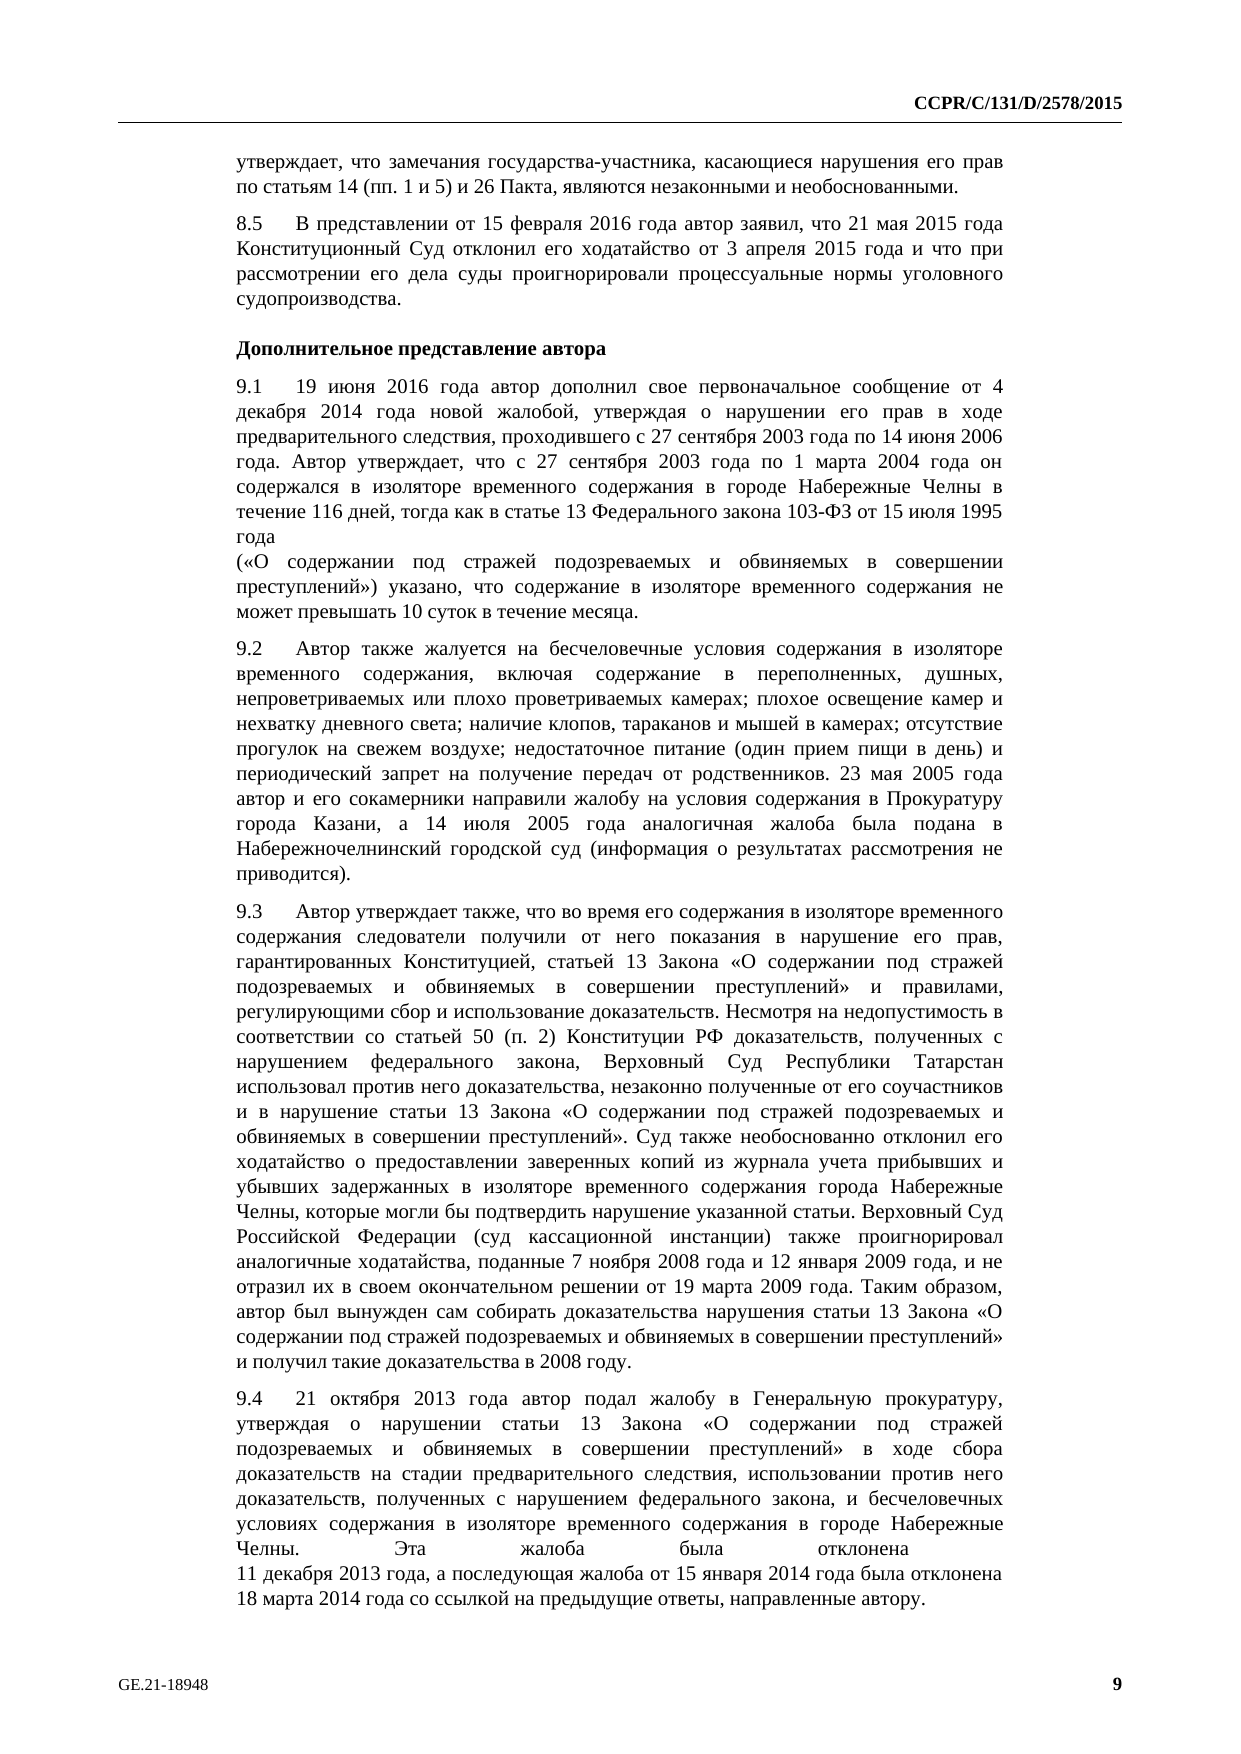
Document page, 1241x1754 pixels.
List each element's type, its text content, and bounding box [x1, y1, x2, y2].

text 9.2 Автор также жалуется на бесчеловечные условия содержания в изоляторе временного содержания, включая содержание в переполненных, душных, непроветриваемых или плохо проветриваемых камерах; плохое освещение камер и нехватку дневного света; наличие клопов, тараканов и мышей в камерах; отсутствие прогулок на свежем воздухе; недостаточное питание (один прием пищи в день) и периодический запрет на получение передач от родственников. 23 мая 2005 года автор и его сокамерники направили жалобу на условия содержания в Прокуратуру города Казани, а 14 июля 2005 года аналогичная жалоба была подана в Набережночелнинский городской суд (информация о результатах рассмотрения не приводится). [236, 635, 1004, 885]
text 9.3 Автор утверждает также, что во время его содержания в изоляторе временного содержания следователи получили от него показания в нарушение его прав, гарантированных Конституцией, статьей 13 Закона «О содержании под стражей подозреваемых и обвиняемых в совершении преступлений» и правилами, регулирующими сбор и использование доказательств. Несмотря на недопустимость в соответствии со статьей 50 (п. 2) Конституции РФ доказательств, полученных с нарушением федерального закона, Верховный Суд Республики Татарстан использовал против него доказательства, незаконно полученные от его соучастников и в нарушение статьи 13 Закона «О содержании под стражей подозреваемых и обвиняемых в совершении преступлений». Суд также необоснованно отклонил его ходатайство о предоставлении заверенных копий из журнала учета прибывших и убывших задержанных в изоляторе временного содержания города Набережные Челны, которые могли бы подтвердить нарушение указанной статьи. Верховный Суд Российской Федерации (суд кассационной инстанции) также проигнорировал аналогичные ходатайства, поданные 7 ноября 2008 года и 12 января 2009 года, и не отразил их в своем окончательном решении от 19 марта 2009 года. Таким образом, автор был вынужден сам собирать доказательства нарушения статьи 13 Закона «О содержании под стражей подозреваемых и обвиняемых в совершении преступлений» и получил такие доказательства в 2008 году. [236, 898, 1004, 1373]
text 9.1 19 июня 2016 года автор дополнил свое первоначальное сообщение от 4 декабря 2014 года новой жалобой, утверждая о нарушении его прав в ходе предварительного следствия, проходившего с 27 сентября 2003 года по 14 июня 2006 года. Автор утверждает, что с 27 сентября 2003 года по 1 марта 2004 года он содержался в изоляторе временного содержания в городе Набережные Челны в течение 116 дней, тогда как в статье 13 Федерального закона 103-ФЗ от 15 июля 1995 года («О содержании под стражей подозреваемых и обвиняемых в совершении преступлений») указано, что содержание в изоляторе временного содержания не может превышать 10 суток в течение месяца. [236, 373, 1004, 623]
text 9.4 21 октября 2013 года автор подал жалобу в Генеральную прокуратуру, утверждая о нарушении статьи 13 Закона «О содержании под стражей подозреваемых и обвиняемых в совершении преступлений» в ходе сбора доказательств на стадии предварительного следствия, использовании против него доказательств, полученных с нарушением федерального закона, и бесчеловечных условиях содержания в изоляторе временного содержания в городе Набережные Челны. Эта жалоба была отклонена 11 декабря 2013 года, а последующая жалоба от 15 января 2014 года была отклонена 18 марта 2014 года со ссылкой на предыдущие ответы, направленные автору. [236, 1385, 1004, 1610]
text Дополнительное представление автора [118, 335, 1004, 360]
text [236, 148, 1004, 198]
text 8.5 В представлении от 15 февраля 2016 года автор заявил, что 21 мая 2015 года Конституционный Суд отклонил его ходатайство от 3 апреля 2015 года и что при рассмотрении его дела суды проигнорировали процессуальные нормы уголовного судопроизводства. [236, 210, 1004, 310]
